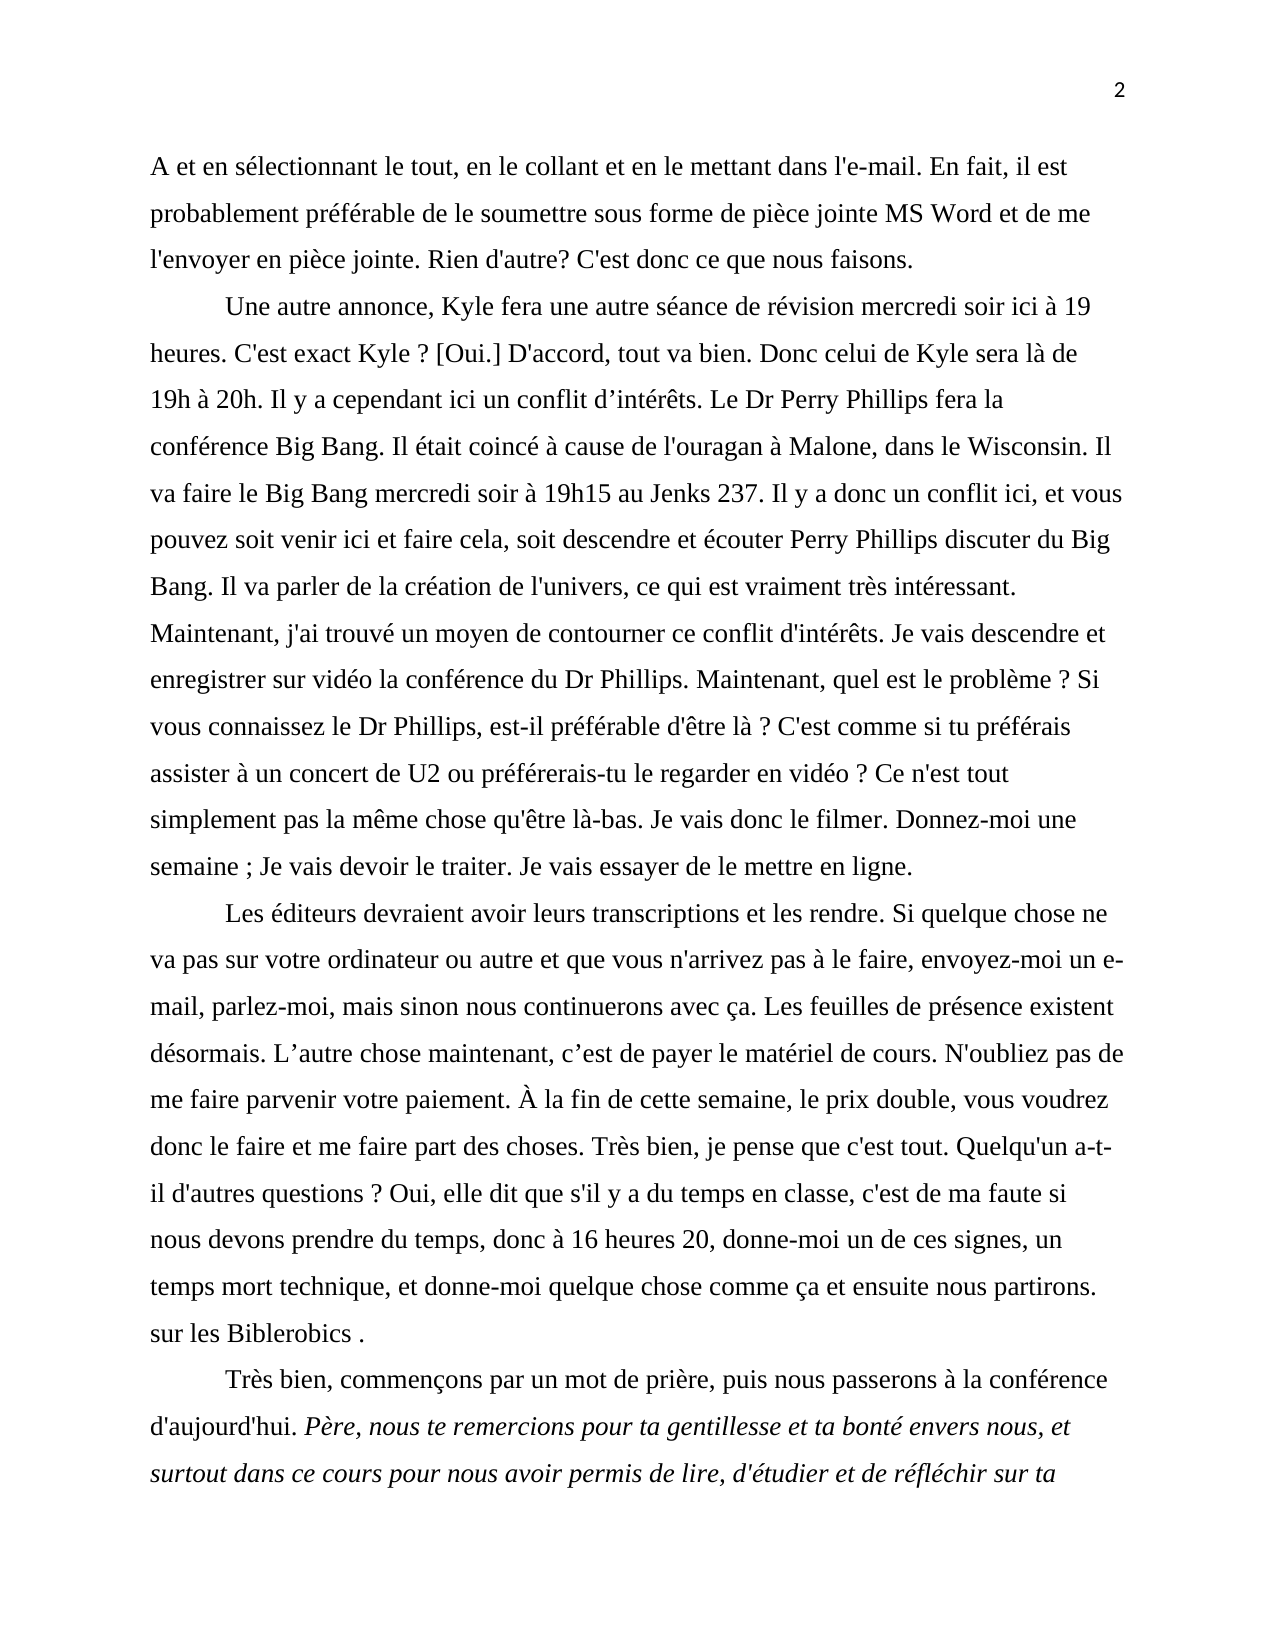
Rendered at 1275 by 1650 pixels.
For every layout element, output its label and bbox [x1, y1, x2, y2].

text [150, 1363, 1125, 1488]
text [150, 150, 1125, 1348]
